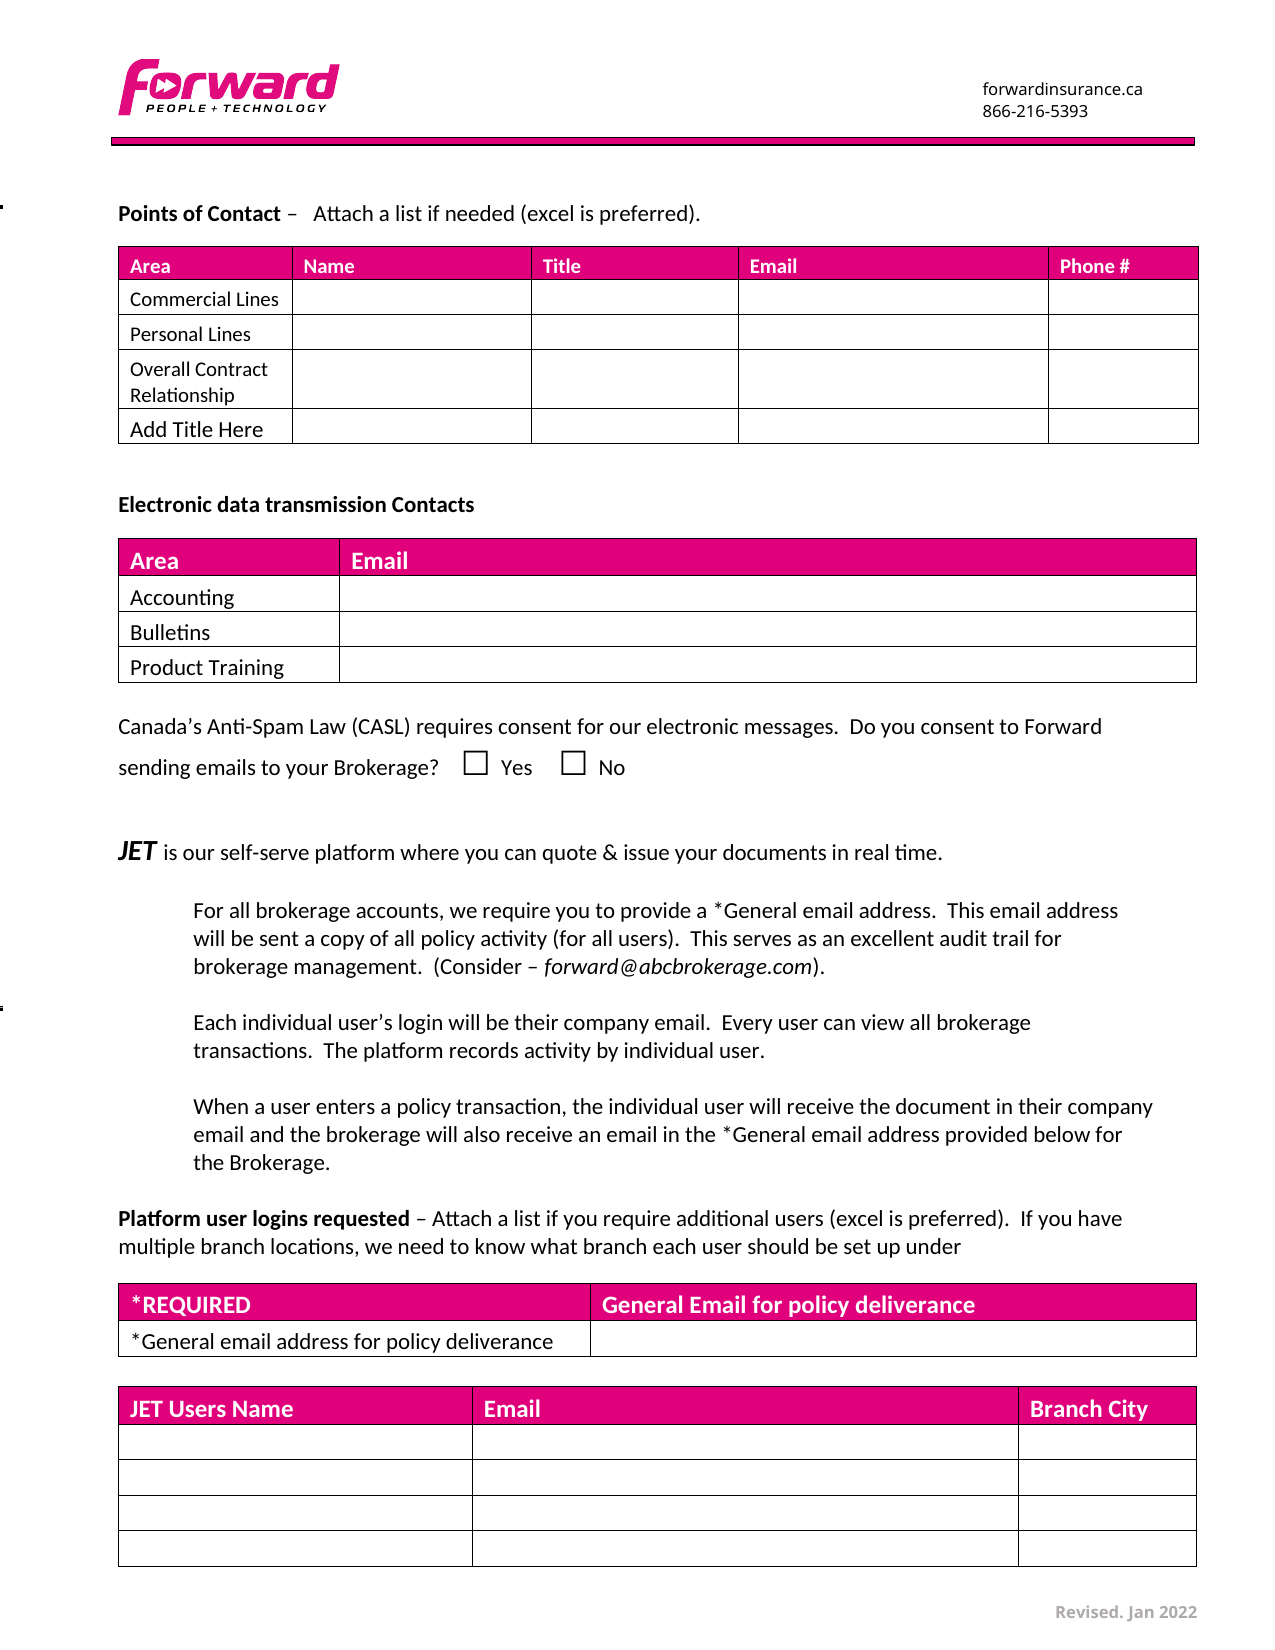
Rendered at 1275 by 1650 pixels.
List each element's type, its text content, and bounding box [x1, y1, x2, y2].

text JET is our self-serve platform where you can quote & issue your documents in real time. [118, 832, 1157, 868]
table_header *REQUIRED [119, 1284, 590, 1320]
table_header Title [532, 247, 738, 279]
table_cell Accounting [119, 576, 339, 611]
table_header Branch City [1019, 1387, 1196, 1424]
table_cell Personal Lines [119, 315, 292, 349]
table_header Area [119, 247, 292, 279]
table_cell [119, 409, 292, 443]
table_cell Bulletins [119, 612, 339, 646]
table_header Area [119, 539, 339, 575]
table_header Email [739, 247, 1048, 279]
text For all brokerage accounts, we require you to provide a *General email address. This email address will be sent a copy of all policy activity (for all users). This serves as an excellent audit trail for brokerage management. (Consider – forward@abcbrokerage.com). [193, 896, 1157, 980]
table_header Email [473, 1387, 1018, 1424]
table_cell Product Training [119, 647, 339, 682]
text Electronic data transmission Contacts [118, 491, 1157, 519]
table_header Email [340, 539, 1196, 575]
text Canada’s Anti-Spam Law (CASL) requires consent for our electronic messages. Do you consent to Forward sending emails to your Brokerage? Yes No [118, 712, 1157, 785]
table_cell Commercial Lines [119, 280, 292, 314]
table_header JET Users Name [119, 1387, 472, 1424]
text Each individual user’s login will be their company email. Every user can view all brokerage transactions. The platform records activity by individual user. [193, 1008, 1157, 1064]
text Platform user logins requested – Attach a list if you require additional users (excel is preferred). If you have multiple branch locations, we need to know what branch each user should be set up under [118, 1204, 1157, 1260]
table_header Phone # [1049, 247, 1198, 279]
table_header Name [293, 247, 531, 279]
text Points of Contact – Attach a list if needed (excel is preferred). [118, 199, 1157, 227]
table_cell *General email address for policy deliverance [119, 1321, 590, 1356]
picture [118, 59, 340, 120]
table_header General Email for policy deliverance [591, 1284, 1196, 1320]
table_cell Overall Contract Relationship [119, 350, 292, 407]
text When a user enters a policy transaction, the individual user will receive the document in their company email and the brokerage will also receive an email in the *General email address provided below for the Brokerage. [193, 1092, 1157, 1176]
